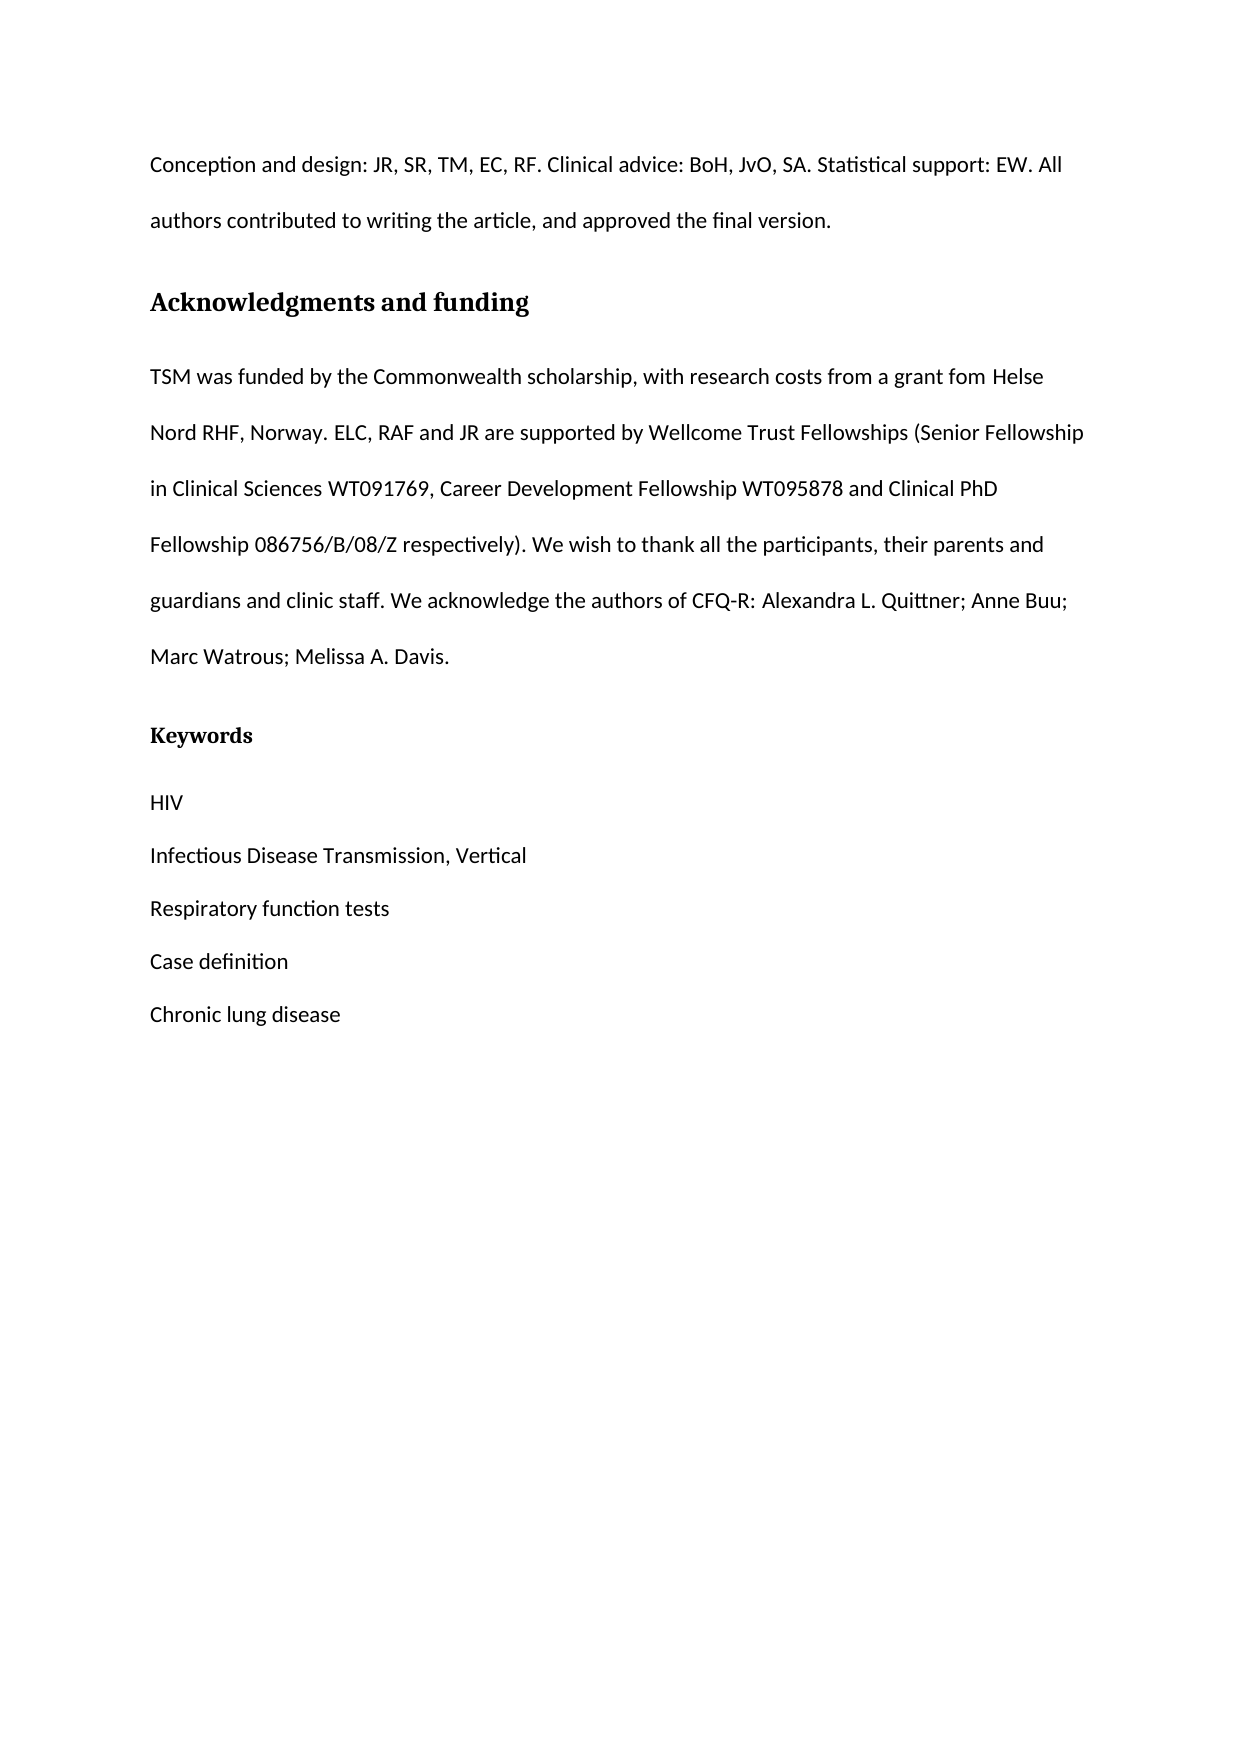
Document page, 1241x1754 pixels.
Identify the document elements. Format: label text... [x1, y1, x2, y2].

subtitle Acknowledgments and funding [150, 287, 1090, 318]
subtitle Keywords [150, 723, 1090, 749]
text HIV [150, 788, 1090, 816]
text Chronic lung disease [150, 1000, 1090, 1028]
text TSM was funded by the Commonwealth scholarship, with research costs from a grant fom Helse Nord RHF, Norway. ELC, RAF and JR are supported by Wellcome Trust Fellowships (Senior Fellowship in Clinical Sciences WT091769, Career Development Fellowship WT095878 and Clinical PhD Fellowship 086756/B/08/Z respectively). We wish to thank all the participants, their parents and guardians and clinic staff. We acknowledge the authors of CFQ-R: Alexandra L. Quittner; Anne Buu; Marc Watrous; Melissa A. Davis. [150, 362, 1090, 670]
text Infectious Disease Transmission, Vertical [150, 841, 1090, 869]
text Conception and design: JR, SR, TM, EC, RF. Clinical advice: BoH, JvO, SA. Statistical support: EW. All authors contributed to writing the article, and approved the final version. [150, 150, 1090, 234]
text Case definition [150, 947, 1090, 975]
text Respiratory function tests [150, 894, 1090, 922]
